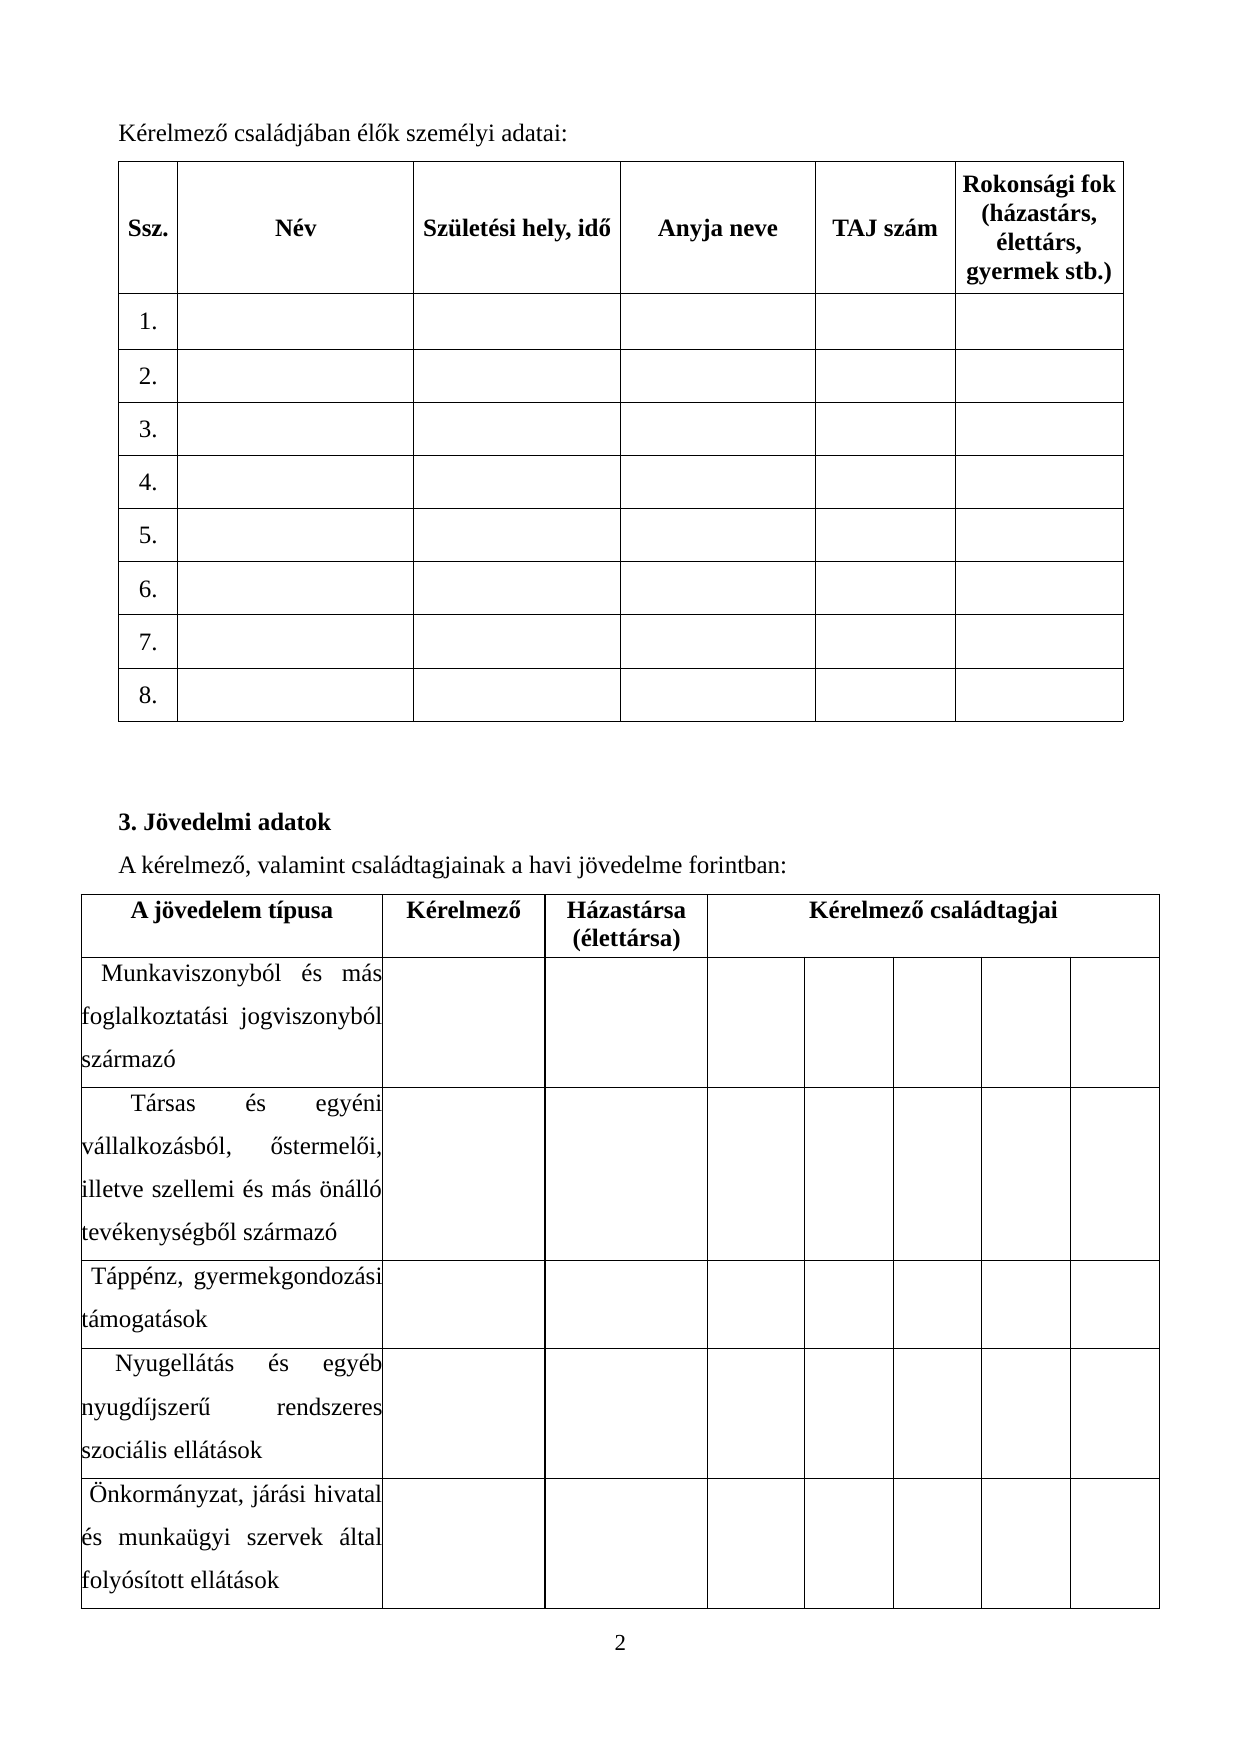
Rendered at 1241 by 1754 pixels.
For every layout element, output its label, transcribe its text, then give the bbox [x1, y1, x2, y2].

table_cell [178, 403, 413, 455]
table_cell [894, 1261, 981, 1347]
table_cell [816, 294, 955, 349]
table_cell [1071, 1261, 1159, 1347]
table_cell [178, 456, 413, 508]
table_cell [383, 1349, 544, 1478]
table_cell [546, 1261, 707, 1347]
table_header Házastársa (élettársa) [546, 895, 707, 957]
table_header Születési hely, idő [414, 162, 620, 292]
table_cell [1071, 1479, 1159, 1608]
table_cell Önkormányzat, járási hivatal és munkaügyi szervek által folyósított ellátások [82, 1479, 382, 1608]
table_cell [956, 509, 1123, 561]
table_cell [546, 1479, 707, 1608]
table_cell [1071, 958, 1159, 1087]
table_cell Társas és egyéni vállalkozásból, őstermelői, illetve szellemi és más önálló tevékenységből származó [82, 1088, 382, 1260]
table_cell Nyugellátás és egyéb nyugdíjszerű rendszeres szociális ellátások [82, 1349, 382, 1478]
table_cell [982, 1479, 1070, 1608]
table_cell [414, 456, 620, 508]
table_cell [816, 456, 955, 508]
table_header Rokonsági fok (házastárs, élettárs, gyermek stb.) [956, 162, 1123, 292]
table_header Kérelmező [383, 895, 544, 957]
table_header A jövedelem típusa [82, 895, 382, 957]
table_cell [178, 615, 413, 667]
table_cell 3. [119, 403, 177, 455]
table_cell [621, 294, 815, 349]
table_cell [956, 669, 1123, 721]
table_cell [816, 562, 955, 614]
table_cell Táppénz, gyermekgondozási támogatások [82, 1261, 382, 1347]
table_cell [178, 294, 413, 349]
table_cell [621, 615, 815, 667]
table_cell [621, 509, 815, 561]
table_cell [383, 958, 544, 1087]
table_cell [805, 1349, 893, 1478]
table_cell [383, 1088, 544, 1260]
table_header Név [178, 162, 413, 292]
table_cell [546, 1088, 707, 1260]
table_cell [956, 403, 1123, 455]
table_header Kérelmező családtagjai [708, 895, 1159, 957]
table_header TAJ szám [816, 162, 955, 292]
table_cell [816, 509, 955, 561]
table_cell [1071, 1088, 1159, 1260]
table_cell [414, 669, 620, 721]
table_cell 6. [119, 562, 177, 614]
table_header Anyja neve [621, 162, 815, 292]
table_cell [708, 1088, 804, 1260]
table_cell [546, 1349, 707, 1478]
table_cell [805, 1261, 893, 1347]
table_cell 5. [119, 509, 177, 561]
table_cell [816, 350, 955, 402]
table_cell [805, 1088, 893, 1260]
table_cell [621, 456, 815, 508]
table_cell [708, 958, 804, 1087]
table_cell [894, 1349, 981, 1478]
table_cell [178, 509, 413, 561]
table_cell [414, 294, 620, 349]
table_cell [383, 1479, 544, 1608]
table_cell [414, 509, 620, 561]
table_cell [894, 958, 981, 1087]
table_cell [982, 958, 1070, 1087]
table_cell [894, 1479, 981, 1608]
table_cell [1071, 1349, 1159, 1478]
table_cell [956, 615, 1123, 667]
table_cell [816, 403, 955, 455]
table_cell [708, 1349, 804, 1478]
table_header Ssz. [119, 162, 177, 292]
table_cell [414, 403, 620, 455]
table_cell [621, 562, 815, 614]
table_cell [178, 350, 413, 402]
table_cell [894, 1088, 981, 1260]
table_cell [178, 669, 413, 721]
list 3. Jövedelmi adatok [118, 807, 1122, 836]
table_cell [956, 562, 1123, 614]
list Kérelmező családjában élők személyi adatai: [118, 118, 1122, 147]
table_cell [956, 456, 1123, 508]
table_cell [982, 1088, 1070, 1260]
table_cell [816, 669, 955, 721]
table_cell 8. [119, 669, 177, 721]
table_cell 1. [119, 294, 177, 349]
table_cell [178, 562, 413, 614]
table_cell 4. [119, 456, 177, 508]
list A kérelmező, valamint családtagjainak a havi jövedelme forintban: [118, 851, 1122, 879]
table_cell [816, 615, 955, 667]
table_cell Munkaviszonyból és más foglalkoztatási jogviszonyból származó [82, 958, 382, 1087]
table_cell 7. [119, 615, 177, 667]
table_cell [414, 350, 620, 402]
table_cell [414, 562, 620, 614]
table_cell [805, 1479, 893, 1608]
table_cell [982, 1261, 1070, 1347]
table_cell [621, 403, 815, 455]
table_cell [956, 294, 1123, 349]
table_cell [982, 1349, 1070, 1478]
table_cell [546, 958, 707, 1087]
table_cell 2. [119, 350, 177, 402]
table_cell [621, 669, 815, 721]
table_cell [956, 350, 1123, 402]
table_cell [383, 1261, 544, 1347]
table_cell [708, 1261, 804, 1347]
table_cell [414, 615, 620, 667]
table_cell [708, 1479, 804, 1608]
table_cell [621, 350, 815, 402]
table_cell [805, 958, 893, 1087]
